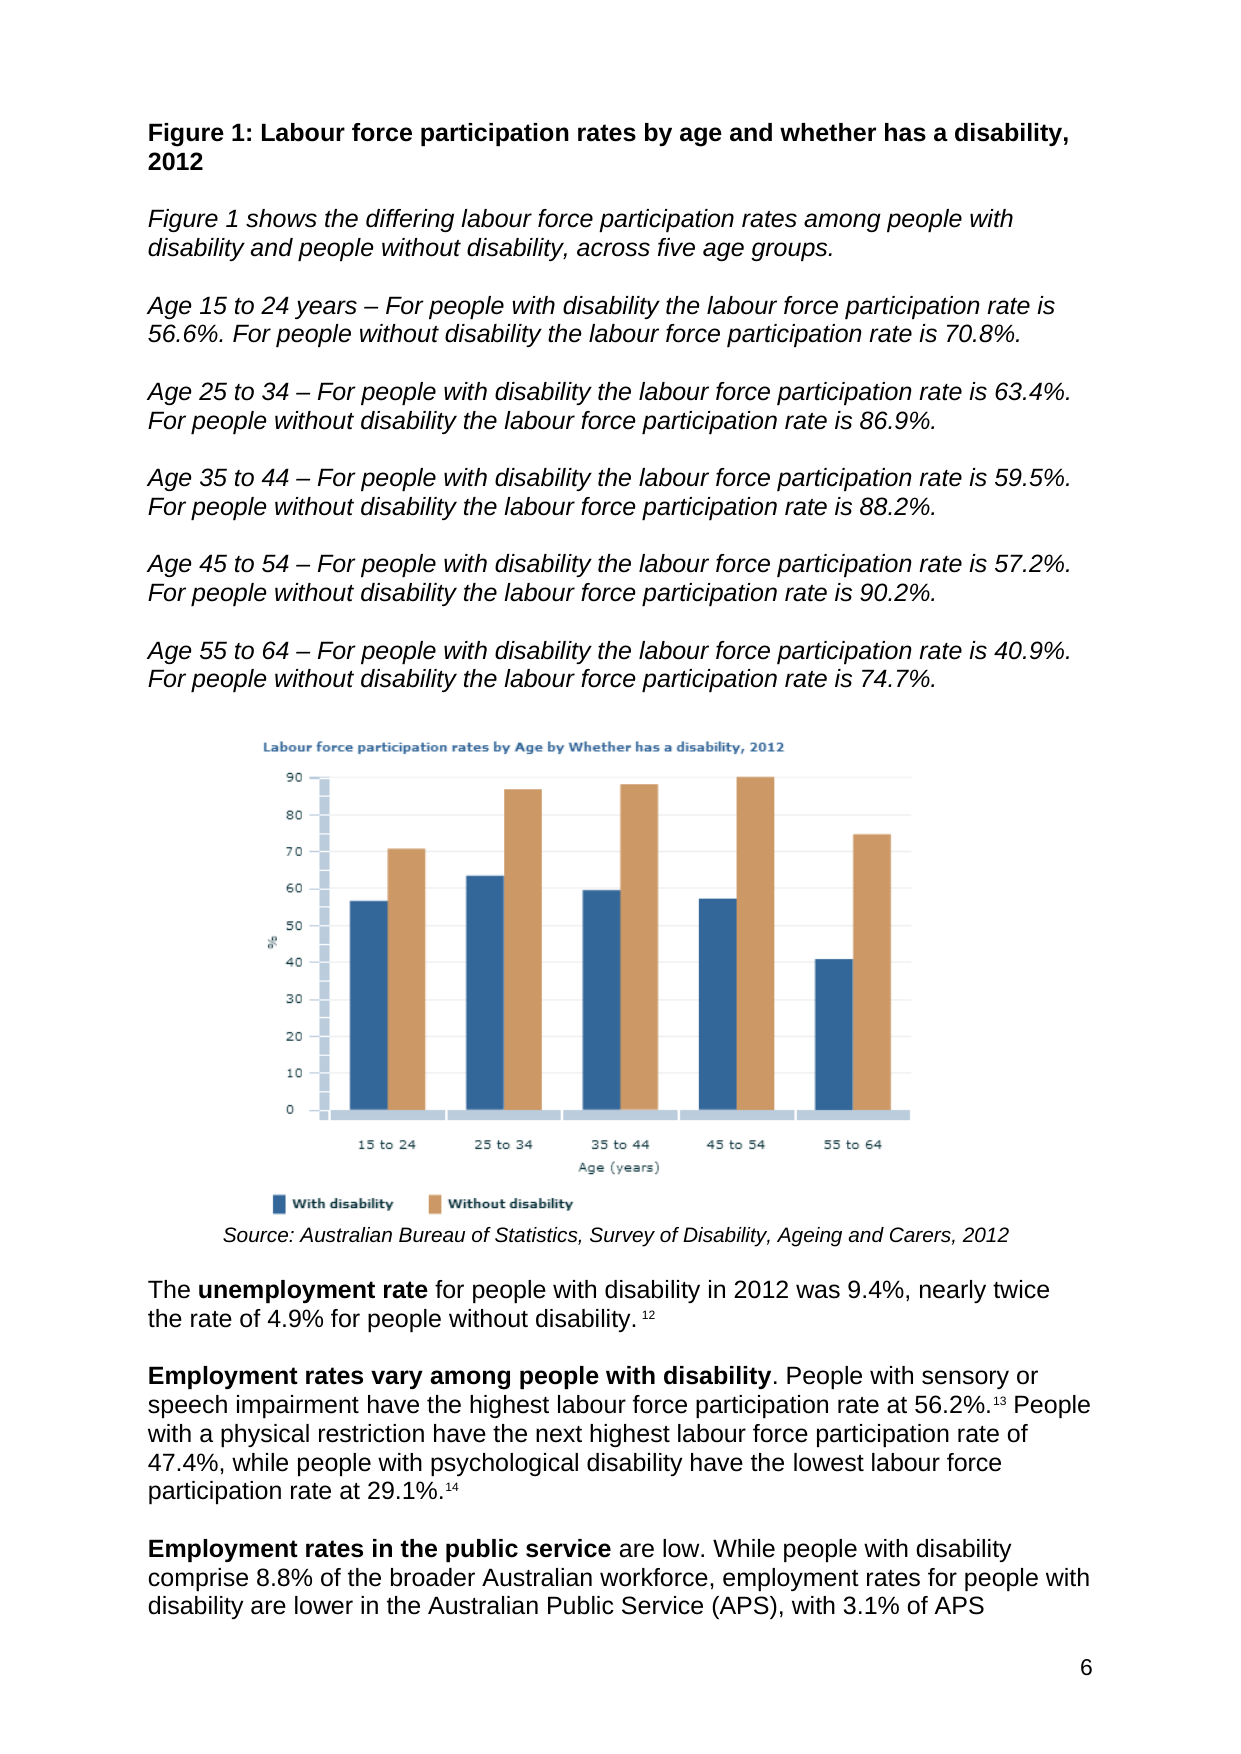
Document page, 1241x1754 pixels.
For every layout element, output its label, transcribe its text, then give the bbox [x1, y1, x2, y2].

text Age 25 to 34 – For people with disability the labour force participation rate is 63.4%. For people without disability the labour force participation rate is 86.9%. [148, 377, 1092, 434]
text Age 35 to 44 – For people with disability the labour force participation rate is 59.5%. For people without disability the labour force participation rate is 88.2%. [148, 463, 1092, 521]
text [148, 1534, 1092, 1620]
text Age 55 to 64 – For people with disability the labour force participation rate is 40.9%. For people without disability the labour force participation rate is 74.7%. [148, 636, 1092, 693]
text Figure 1 shows the differing labour force participation rates among people with disability and people without disability, across five age groups. [148, 204, 1092, 262]
text Age 45 to 54 – For people with disability the labour force participation rate is 57.2%. For people without disability the labour force participation rate is 90.2%. [148, 549, 1092, 607]
text Figure 1: Labour force participation rates by age and whether has a disability, 2012 [148, 118, 1092, 176]
text The unemployment rate for people with disability in 2012 was 9.4%, nearly twice the rate of 4.9% for people without disability. [148, 1275, 1092, 1333]
text Employment rates vary among people with disability. People with sensory or speech impairment have the highest labour force participation rate at 56.2%. People with a physical restriction have the next highest labour force participation rate of 47.4%, while people with psychological disability have the lowest labour force participation rate at 29.1%. [148, 1361, 1092, 1505]
picture [250, 734, 939, 1222]
text Age 15 to 24 years – For people with disability the labour force participation rate is 56.6%. For people without disability the labour force participation rate is 70.8%. [148, 291, 1092, 348]
